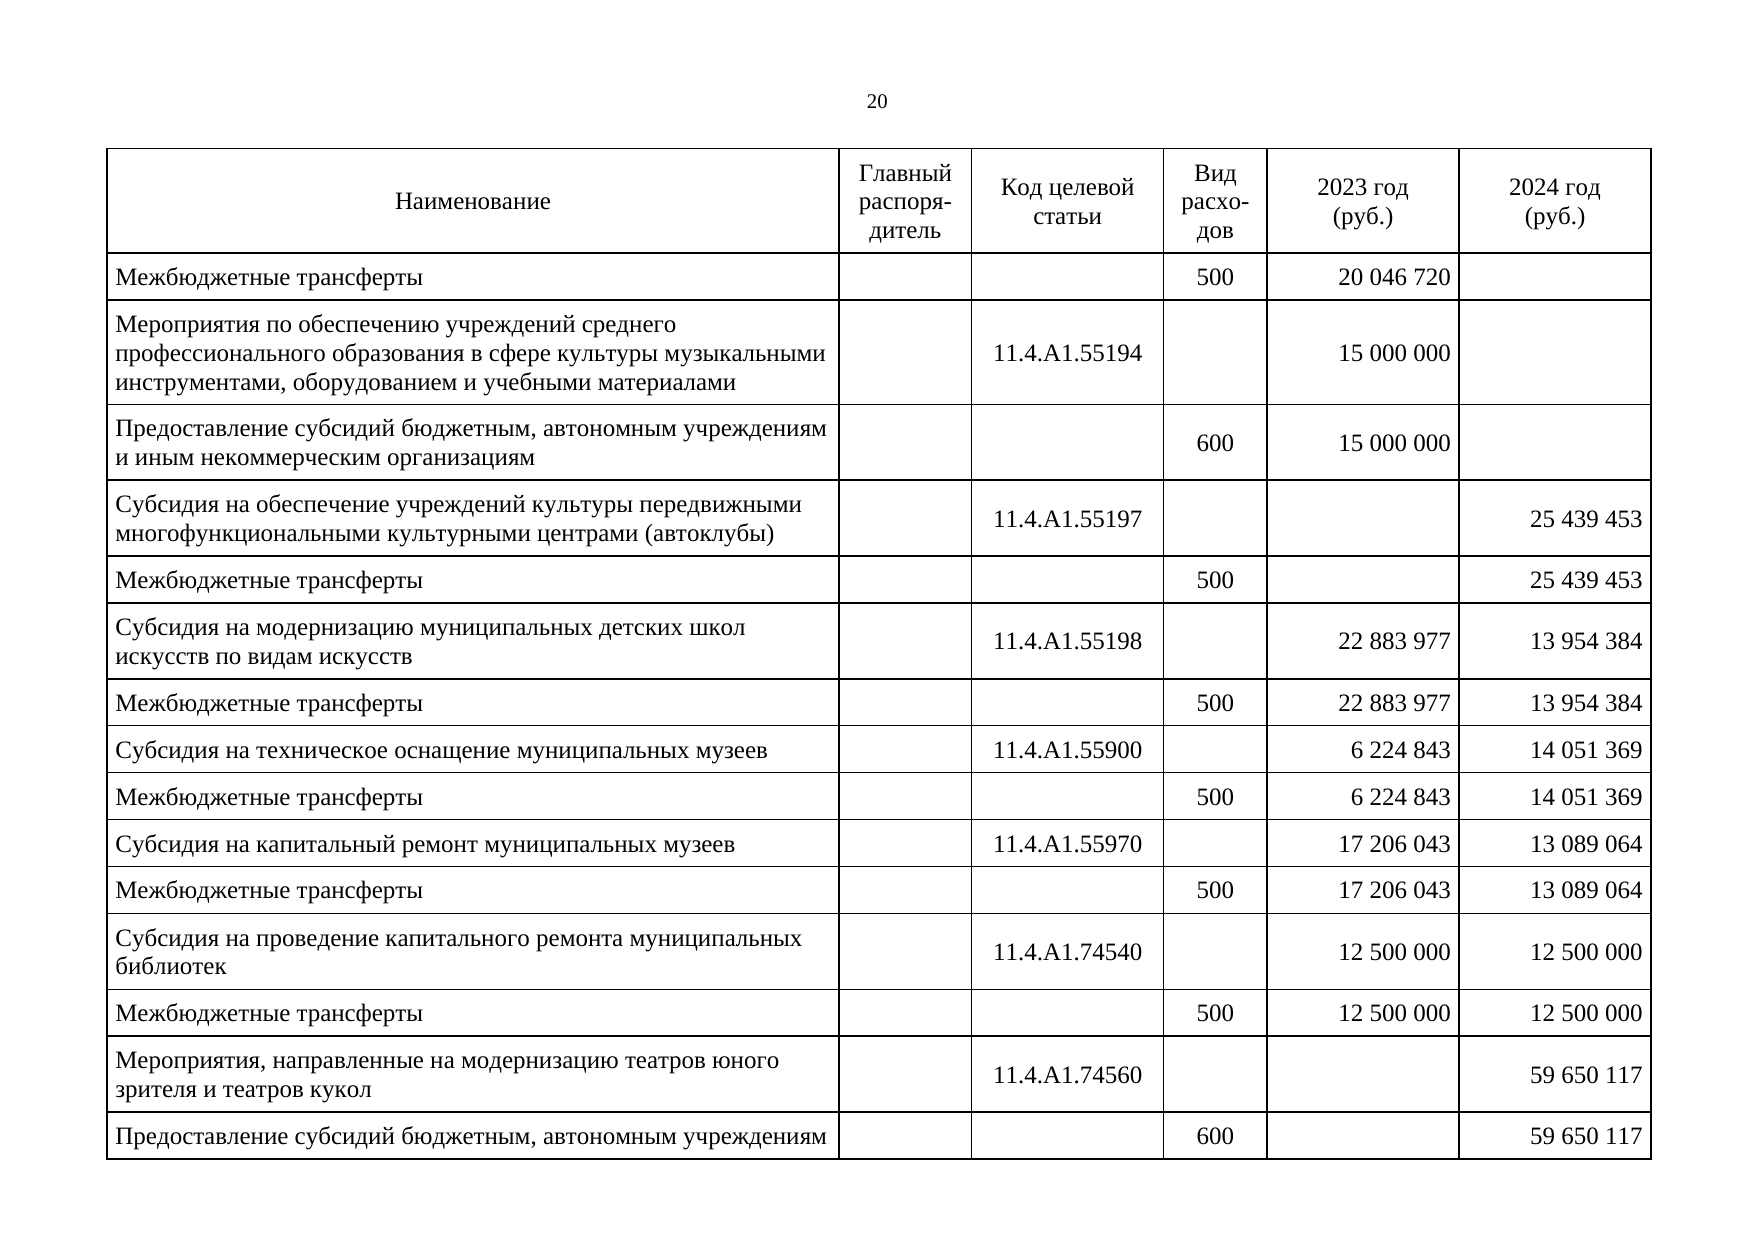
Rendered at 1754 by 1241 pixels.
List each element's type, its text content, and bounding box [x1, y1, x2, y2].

table_cell 11.4.A1.55197 [972, 481, 1163, 555]
table_cell Субсидия на проведение капитального ремонта муниципальных библиотек [108, 914, 838, 988]
table_cell [972, 1113, 1163, 1158]
table_cell 25 439 453 [1460, 557, 1650, 602]
table_cell 600 [1164, 405, 1266, 479]
table_cell [972, 557, 1163, 602]
table_cell 22 883 977 [1268, 680, 1458, 725]
table_cell 500 [1164, 867, 1266, 913]
table_cell 25 439 453 [1460, 481, 1650, 555]
table_cell [1268, 1113, 1458, 1158]
table_cell [1460, 254, 1650, 299]
table_cell [840, 914, 971, 988]
table_cell [840, 604, 971, 678]
table_cell Мероприятия, направленные на модернизацию театров юного зрителя и театров кукол [108, 1037, 838, 1111]
table_header Главный распоря-дитель [840, 149, 971, 252]
table_cell 12 500 000 [1460, 914, 1650, 988]
table_cell [972, 773, 1163, 819]
table_cell 500 [1164, 254, 1266, 299]
table_cell [1460, 301, 1650, 404]
table_header Наименование [108, 149, 838, 252]
table_cell 12 500 000 [1268, 990, 1458, 1035]
table_cell [840, 680, 971, 725]
table_cell [840, 867, 971, 913]
table_cell 13 089 064 [1460, 867, 1650, 913]
table_cell 500 [1164, 773, 1266, 819]
table_header 2023 год (руб.) [1268, 149, 1458, 252]
table_cell [1164, 1037, 1266, 1111]
table_cell 13 089 064 [1460, 820, 1650, 866]
table_cell Субсидия на техническое оснащение муниципальных музеев [108, 726, 838, 772]
table_cell [1164, 301, 1266, 404]
table_cell Предоставление субсидий бюджетным, автономным учреждениям и иным некоммерческим организациям [108, 405, 838, 479]
table_cell [840, 557, 971, 602]
table_cell [840, 405, 971, 479]
table_cell [840, 481, 971, 555]
table_cell 14 051 369 [1460, 773, 1650, 819]
table_cell 13 954 384 [1460, 680, 1650, 725]
table_cell 13 954 384 [1460, 604, 1650, 678]
table_cell Межбюджетные трансферты [108, 867, 838, 913]
table_cell 500 [1164, 557, 1266, 602]
table_cell Межбюджетные трансферты [108, 990, 838, 1035]
table_cell [972, 254, 1163, 299]
table_cell [972, 867, 1163, 913]
table_cell 59 650 117 [1460, 1037, 1650, 1111]
table_cell [840, 1037, 971, 1111]
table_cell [108, 1113, 838, 1158]
table_cell 17 206 043 [1268, 867, 1458, 913]
table_cell 11.4.A1.74540 [972, 914, 1163, 988]
table_cell 6 224 843 [1268, 773, 1458, 819]
table_cell [1164, 481, 1266, 555]
table_cell Субсидия на обеспечение учреждений культуры передвижными многофункциональными культурными центрами (автоклубы) [108, 481, 838, 555]
table_cell [1268, 1037, 1458, 1111]
table_cell 22 883 977 [1268, 604, 1458, 678]
table_cell Межбюджетные трансферты [108, 680, 838, 725]
table_cell [840, 990, 971, 1035]
table_cell Межбюджетные трансферты [108, 254, 838, 299]
table_cell 14 051 369 [1460, 726, 1650, 772]
table_cell 15 000 000 [1268, 405, 1458, 479]
table_cell Субсидия на капитальный ремонт муниципальных музеев [108, 820, 838, 866]
table_cell [1164, 914, 1266, 988]
table_cell [1268, 557, 1458, 602]
table_cell 600 [1164, 1113, 1266, 1158]
table_header 2024 год (руб.) [1460, 149, 1650, 252]
table_header Вид расхо- дов [1164, 149, 1266, 252]
table_cell [840, 820, 971, 866]
table_cell 500 [1164, 680, 1266, 725]
table_cell [1164, 604, 1266, 678]
table_cell [840, 301, 971, 404]
table_cell [972, 405, 1163, 479]
table_header Код целевой статьи [972, 149, 1163, 252]
table_cell [1164, 820, 1266, 866]
table_cell [840, 254, 971, 299]
table_cell 59 650 117 [1460, 1113, 1650, 1158]
table_cell 17 206 043 [1268, 820, 1458, 866]
table_cell [972, 990, 1163, 1035]
table_cell [972, 680, 1163, 725]
table_cell Мероприятия по обеспечению учреждений среднего профессионального образования в сфере культуры музыкальными инструментами, оборудованием и учебными материалами [108, 301, 838, 404]
table_cell [1164, 726, 1266, 772]
table_cell 500 [1164, 990, 1266, 1035]
table_cell [840, 1113, 971, 1158]
table_cell [840, 726, 971, 772]
table_cell 11.4.A1.55194 [972, 301, 1163, 404]
table_cell 20 046 720 [1268, 254, 1458, 299]
table_cell [1460, 405, 1650, 479]
table_cell 11.4.A1.55900 [972, 726, 1163, 772]
table_cell 15 000 000 [1268, 301, 1458, 404]
table_cell 11.4.A1.55198 [972, 604, 1163, 678]
table_cell 6 224 843 [1268, 726, 1458, 772]
table_cell [1268, 481, 1458, 555]
table_cell 12 500 000 [1268, 914, 1458, 988]
table_cell 12 500 000 [1460, 990, 1650, 1035]
table_cell [840, 773, 971, 819]
table_cell 11.4.A1.55970 [972, 820, 1163, 866]
table_cell Межбюджетные трансферты [108, 557, 838, 602]
table_cell 11.4.A1.74560 [972, 1037, 1163, 1111]
table_cell Субсидия на модернизацию муниципальных детских школ искусств по видам искусств [108, 604, 838, 678]
table_cell Межбюджетные трансферты [108, 773, 838, 819]
